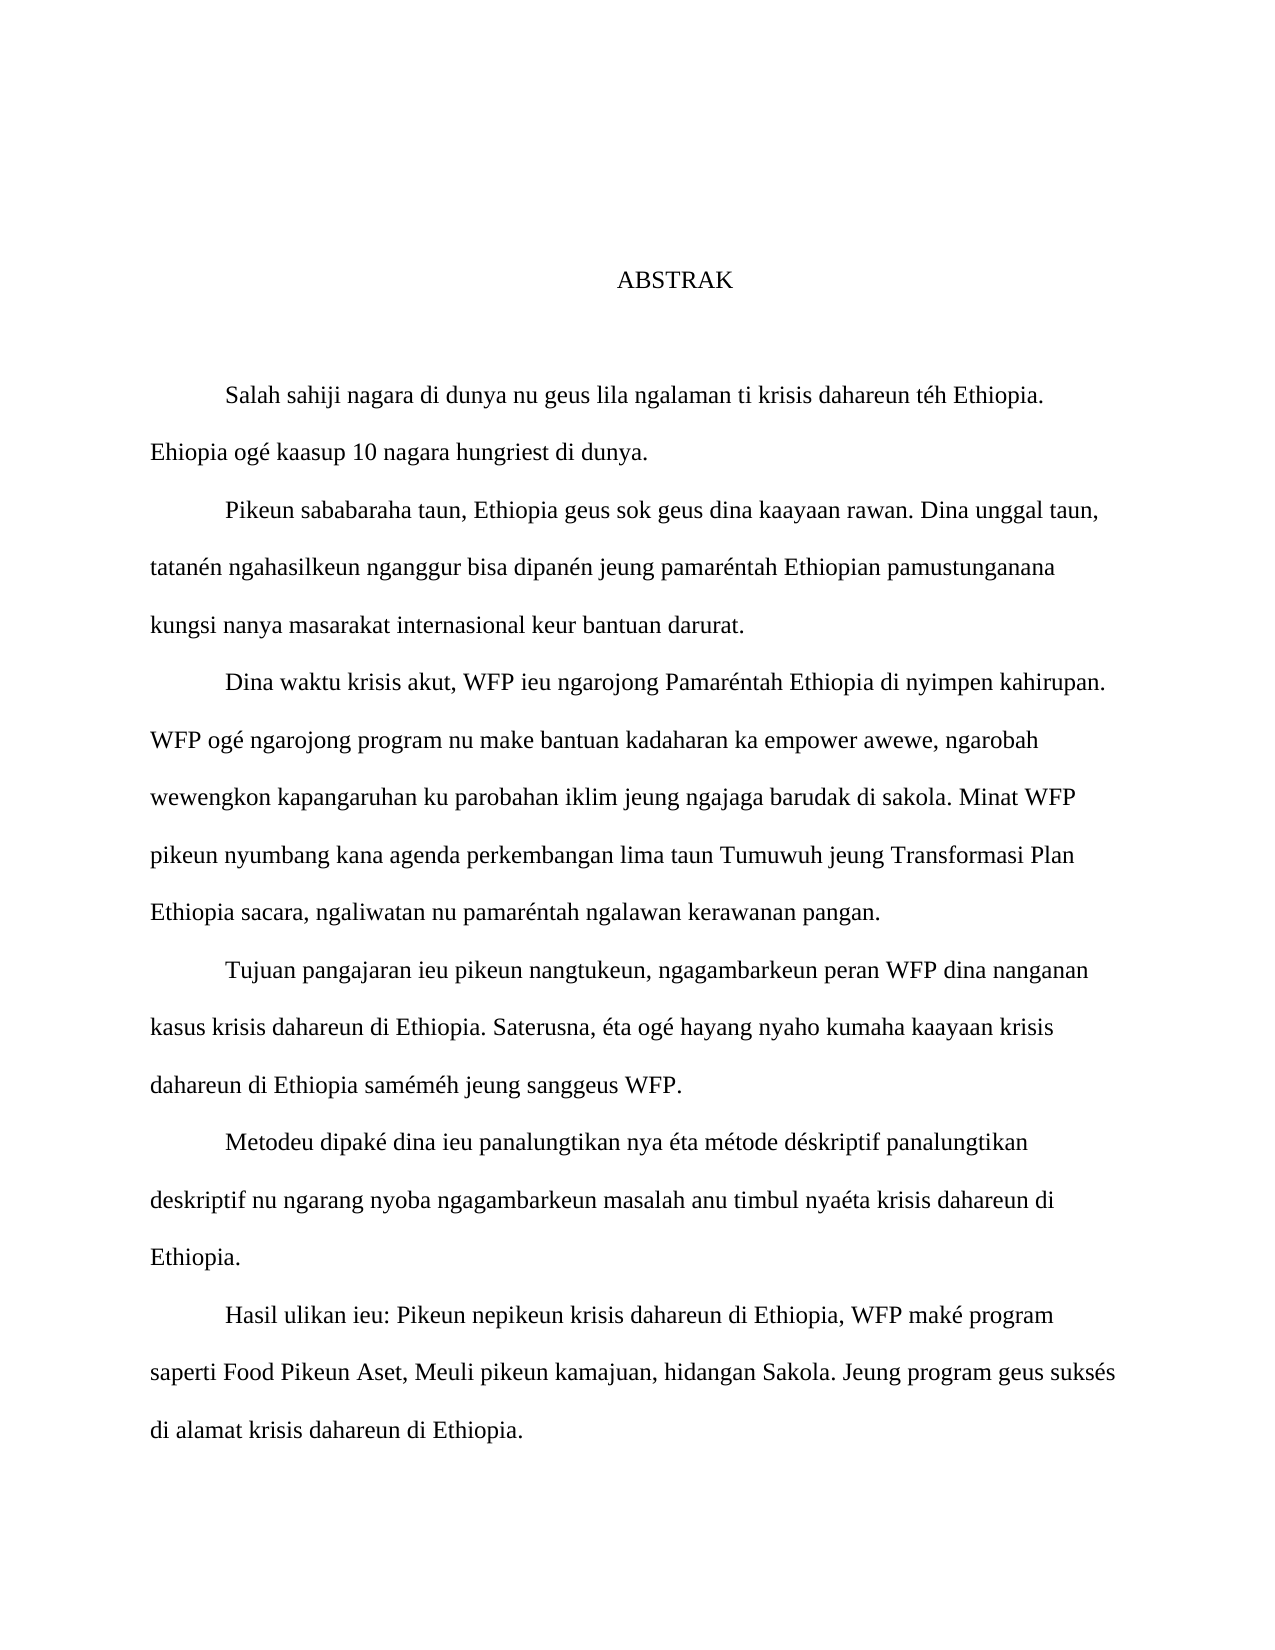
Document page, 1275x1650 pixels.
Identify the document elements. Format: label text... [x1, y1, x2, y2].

text ABSTRAK [150, 265, 1125, 294]
text Salah sahiji nagara di dunya nu geus lila ngalaman ti krisis dahareun téh Ethiopia. Ehiopia ogé kaasup 10 nagara hungriest di dunya. [150, 380, 1125, 466]
text Pikeun sababaraha taun, Ethiopia geus sok geus dina kaayaan rawan. Dina unggal taun, tatanén ngahasilkeun nganggur bisa dipanén jeung pamaréntah Ethiopian pamustunganana kungsi nanya masarakat internasional keur bantuan darurat. [150, 495, 1125, 639]
text Tujuan pangajaran ieu pikeun nangtukeun, ngagambarkeun peran WFP dina nanganan kasus krisis dahareun di Ethiopia. Saterusna, éta ogé hayang nyaho kumaha kaayaan krisis dahareun di Ethiopia saméméh jeung sanggeus WFP. [150, 955, 1125, 1099]
text Metodeu dipaké dina ieu panalungtikan nya éta métode déskriptif panalungtikan deskriptif nu ngarang nyoba ngagambarkeun masalah anu timbul nyaéta krisis dahareun di Ethiopia. [150, 1127, 1125, 1271]
text Hasil ulikan ieu: Pikeun nepikeun krisis dahareun di Ethiopia, WFP maké program saperti Food Pikeun Aset, Meuli pikeun kamajuan, hidangan Sakola. Jeung program geus suksés di alamat krisis dahareun di Ethiopia. [150, 1300, 1125, 1444]
text Dina waktu krisis akut, WFP ieu ngarojong Pamaréntah Ethiopia di nyimpen kahirupan. WFP ogé ngarojong program nu make bantuan kadaharan ka empower awewe, ngarobah wewengkon kapangaruhan ku parobahan iklim jeung ngajaga barudak di sakola. Minat WFP pikeun nyumbang kana agenda perkembangan lima taun Tumuwuh jeung Transformasi Plan Ethiopia sacara, ngaliwatan nu pamaréntah ngalawan kerawanan pangan. [150, 667, 1125, 926]
